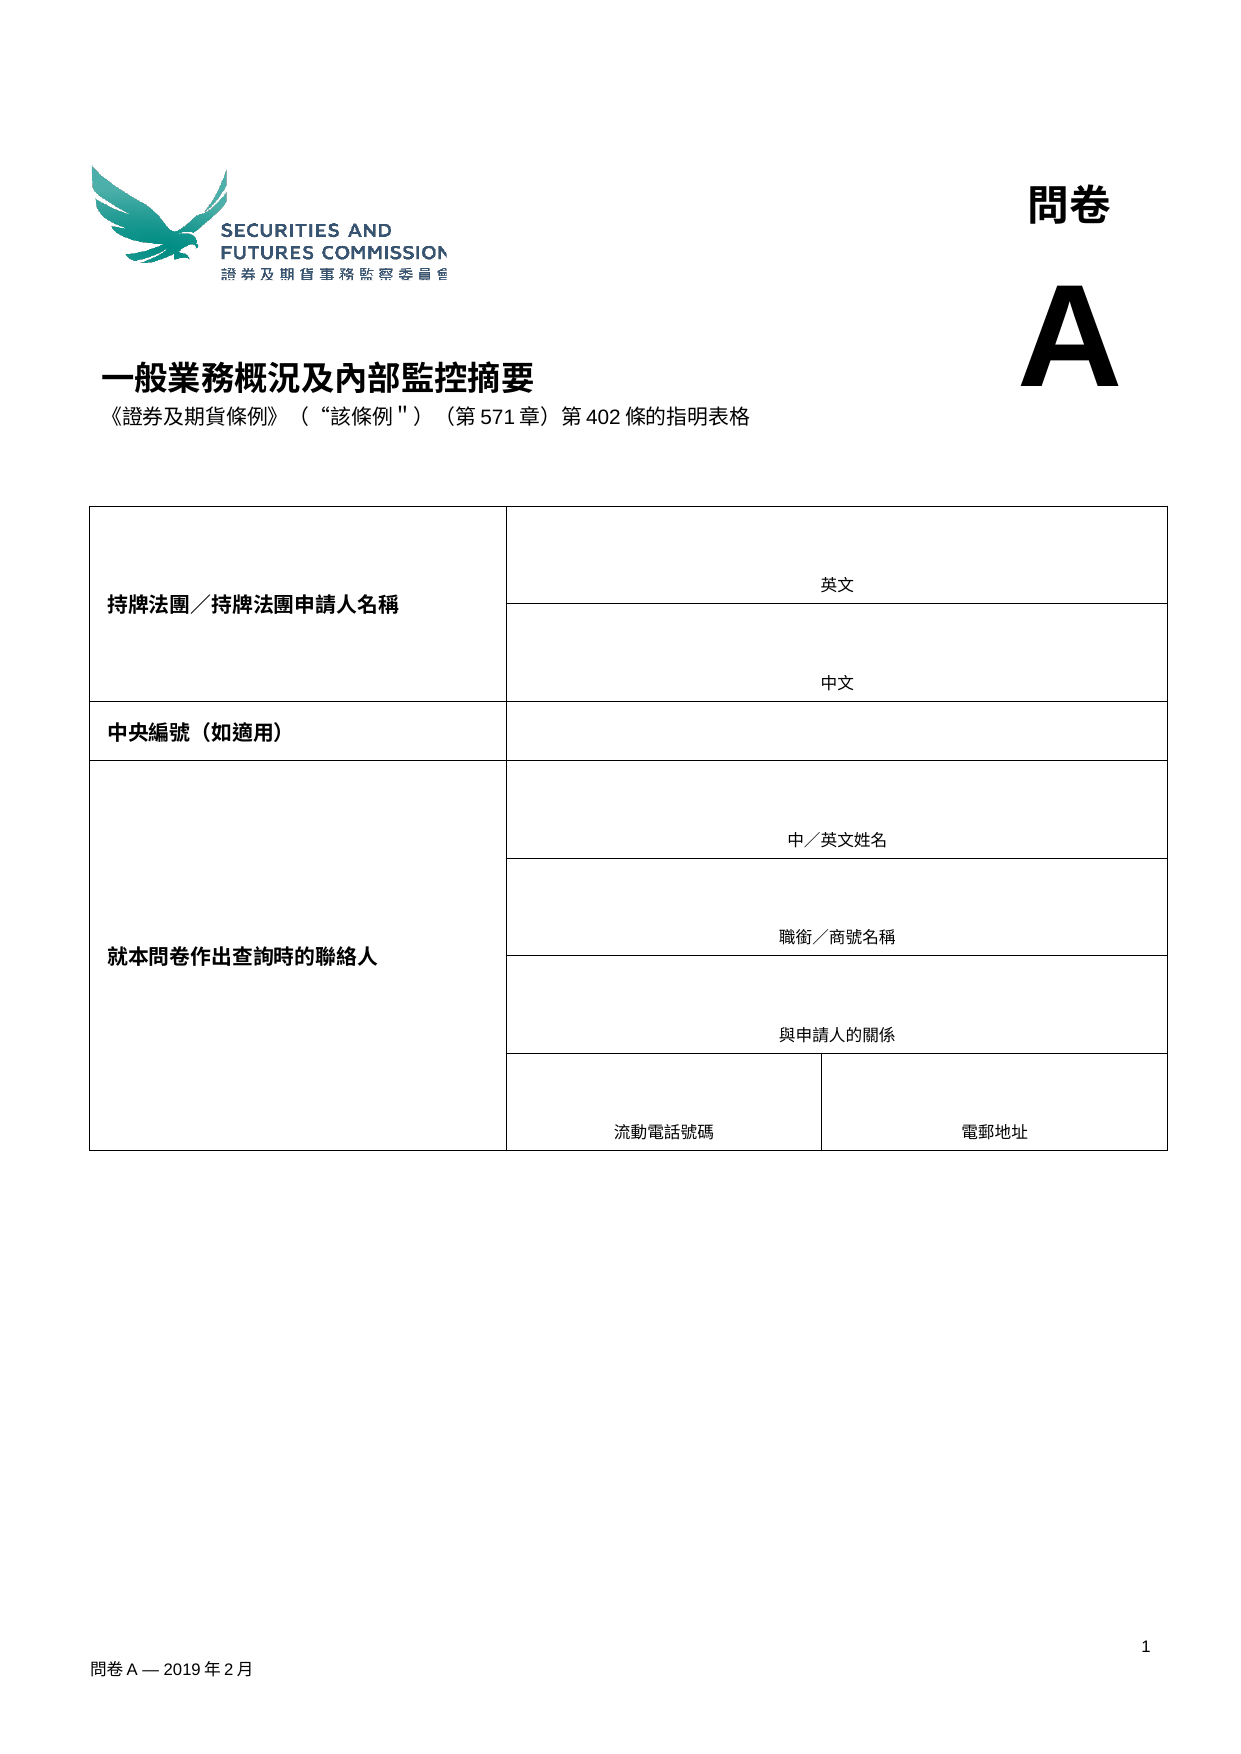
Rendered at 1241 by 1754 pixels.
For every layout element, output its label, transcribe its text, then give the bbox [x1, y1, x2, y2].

table_cell [507, 1054, 821, 1112]
table_header 持牌法團／持牌法團申請人名稱 [90, 507, 506, 701]
table_cell [822, 1054, 1167, 1112]
table_cell 職銜／商號名稱 [507, 917, 1167, 955]
table_cell [507, 859, 1167, 917]
table_cell [507, 604, 1167, 662]
table_cell [507, 956, 1167, 1014]
table_header [507, 507, 1167, 565]
table_cell [507, 761, 1167, 819]
table_cell [507, 702, 1167, 760]
table_cell 就本問卷作出查詢時的聯絡人 [90, 761, 506, 1150]
table_cell 中文 [507, 662, 1167, 701]
table_cell 英文 [507, 565, 1167, 603]
table_header 一般業務概況及內部監控摘要 《證券及期貨條例》（“該條例＂）（第571章）第402條的指明表格 [90, 162, 973, 431]
picture [90, 163, 447, 280]
table_cell 中央編號（如適用） [90, 702, 506, 760]
table_header 問卷 A [973, 162, 1165, 431]
table_cell 流動電話號碼 [507, 1112, 821, 1150]
table_cell 與申請人的關係 [507, 1014, 1167, 1053]
table_cell 中／英文姓名 [507, 819, 1167, 857]
table_cell 電郵地址 [822, 1112, 1167, 1150]
